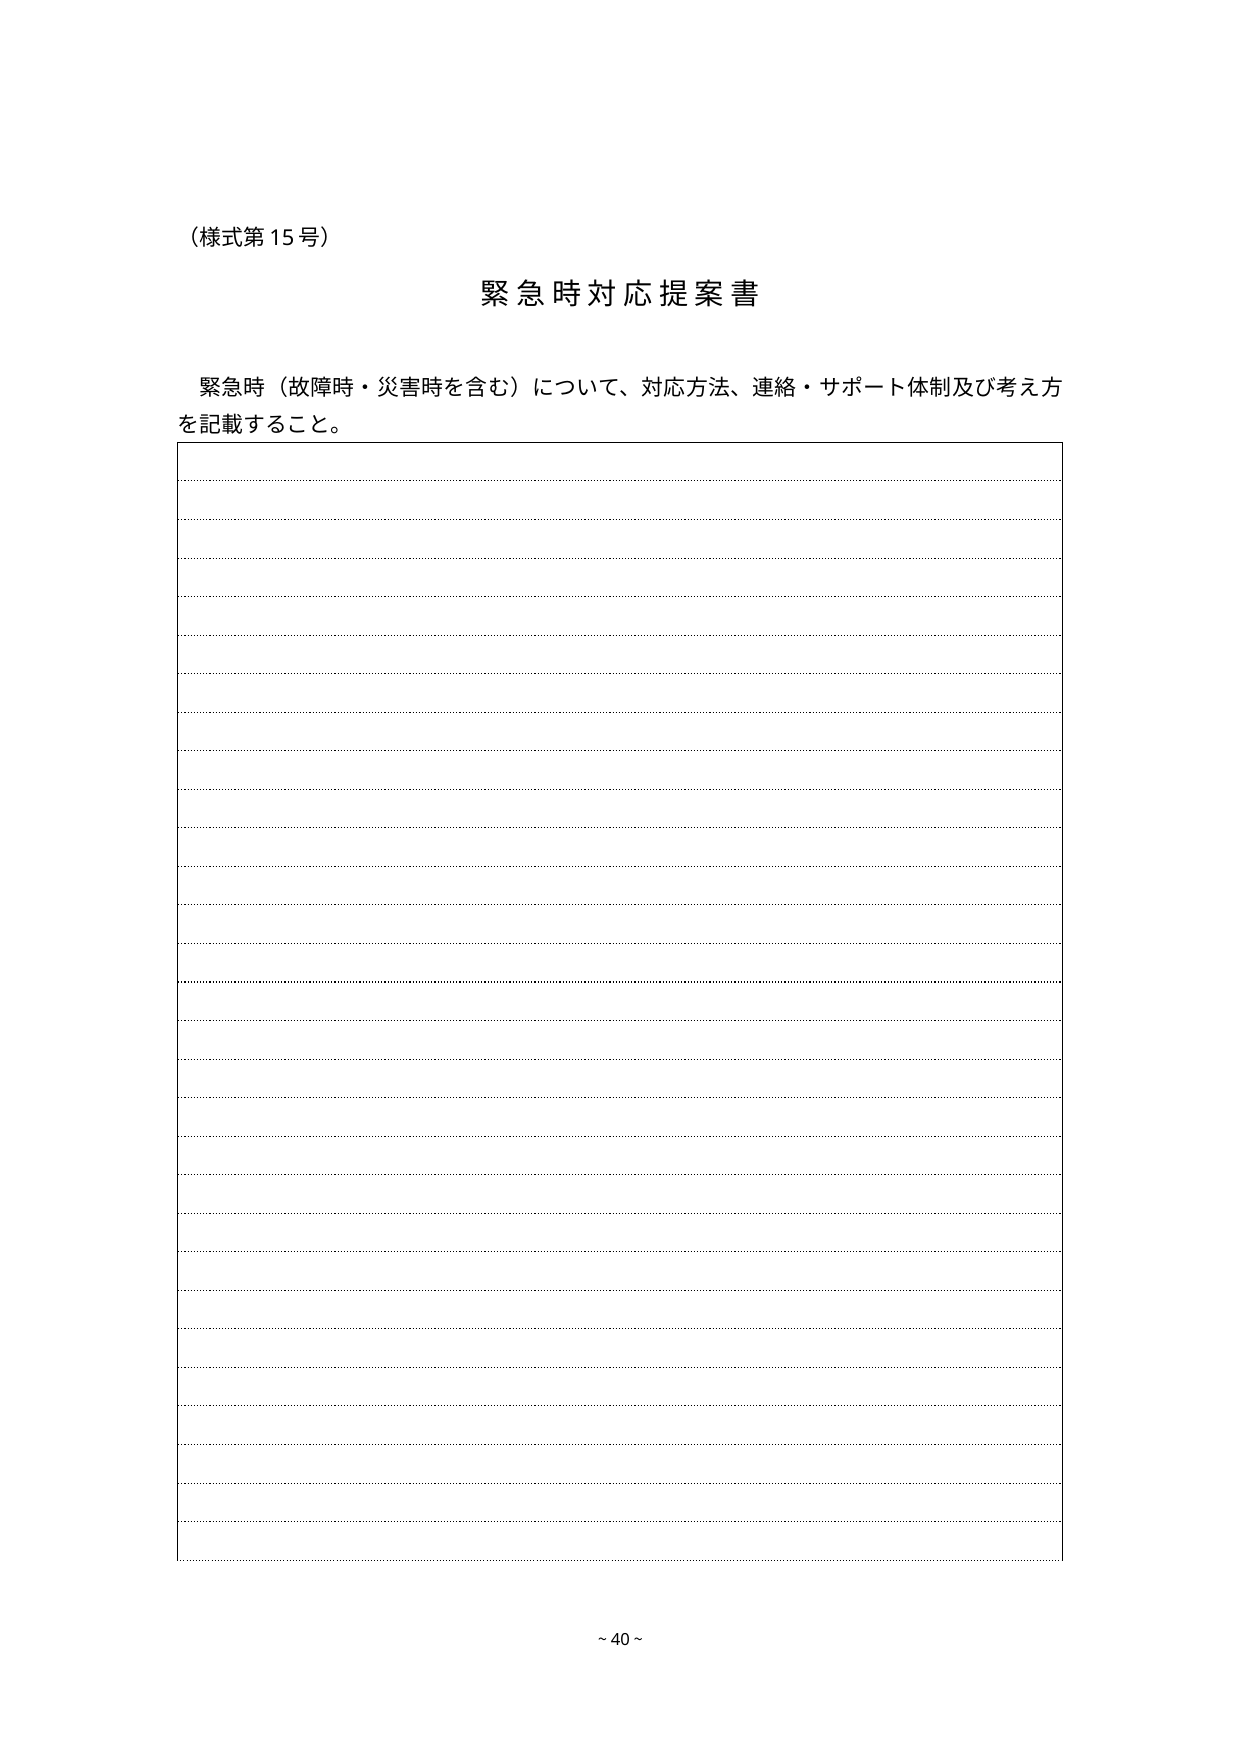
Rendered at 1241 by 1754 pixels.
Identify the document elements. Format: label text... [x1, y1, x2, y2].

table_cell [178, 1444, 1062, 1482]
table_cell [178, 1367, 1062, 1405]
table_cell [178, 943, 1062, 981]
table_cell [178, 1020, 1062, 1058]
table_cell [178, 635, 1062, 673]
table_cell [178, 480, 1062, 519]
table_cell [178, 750, 1062, 789]
table_cell [178, 1059, 1062, 1097]
table_cell [178, 558, 1062, 596]
table_cell [178, 981, 1062, 1020]
table_cell [178, 712, 1062, 750]
table_cell [178, 596, 1062, 634]
table_cell [178, 1328, 1062, 1367]
text 緊 急 時 対 応 提 案 書 [177, 254, 1063, 329]
table_cell [178, 904, 1062, 943]
text （様式第15号） [177, 217, 1063, 254]
table_cell [178, 1097, 1062, 1136]
table_cell [178, 1483, 1062, 1521]
table_cell [178, 827, 1062, 866]
table_cell [178, 789, 1062, 827]
table_cell [178, 1213, 1062, 1251]
table_header [178, 443, 1062, 480]
table_cell [178, 1136, 1062, 1174]
table_cell [178, 866, 1062, 904]
text 緊急時（故障時・災害時を含む）について、対応方法、連絡・サポート体制及び考え方を記載すること。 [177, 367, 1063, 442]
table_cell [178, 1290, 1062, 1328]
table_cell [178, 1174, 1062, 1213]
table_cell [178, 1521, 1062, 1559]
table_cell [178, 673, 1062, 712]
table_cell [178, 519, 1062, 557]
table_cell [178, 1405, 1062, 1444]
table_cell [178, 1251, 1062, 1290]
